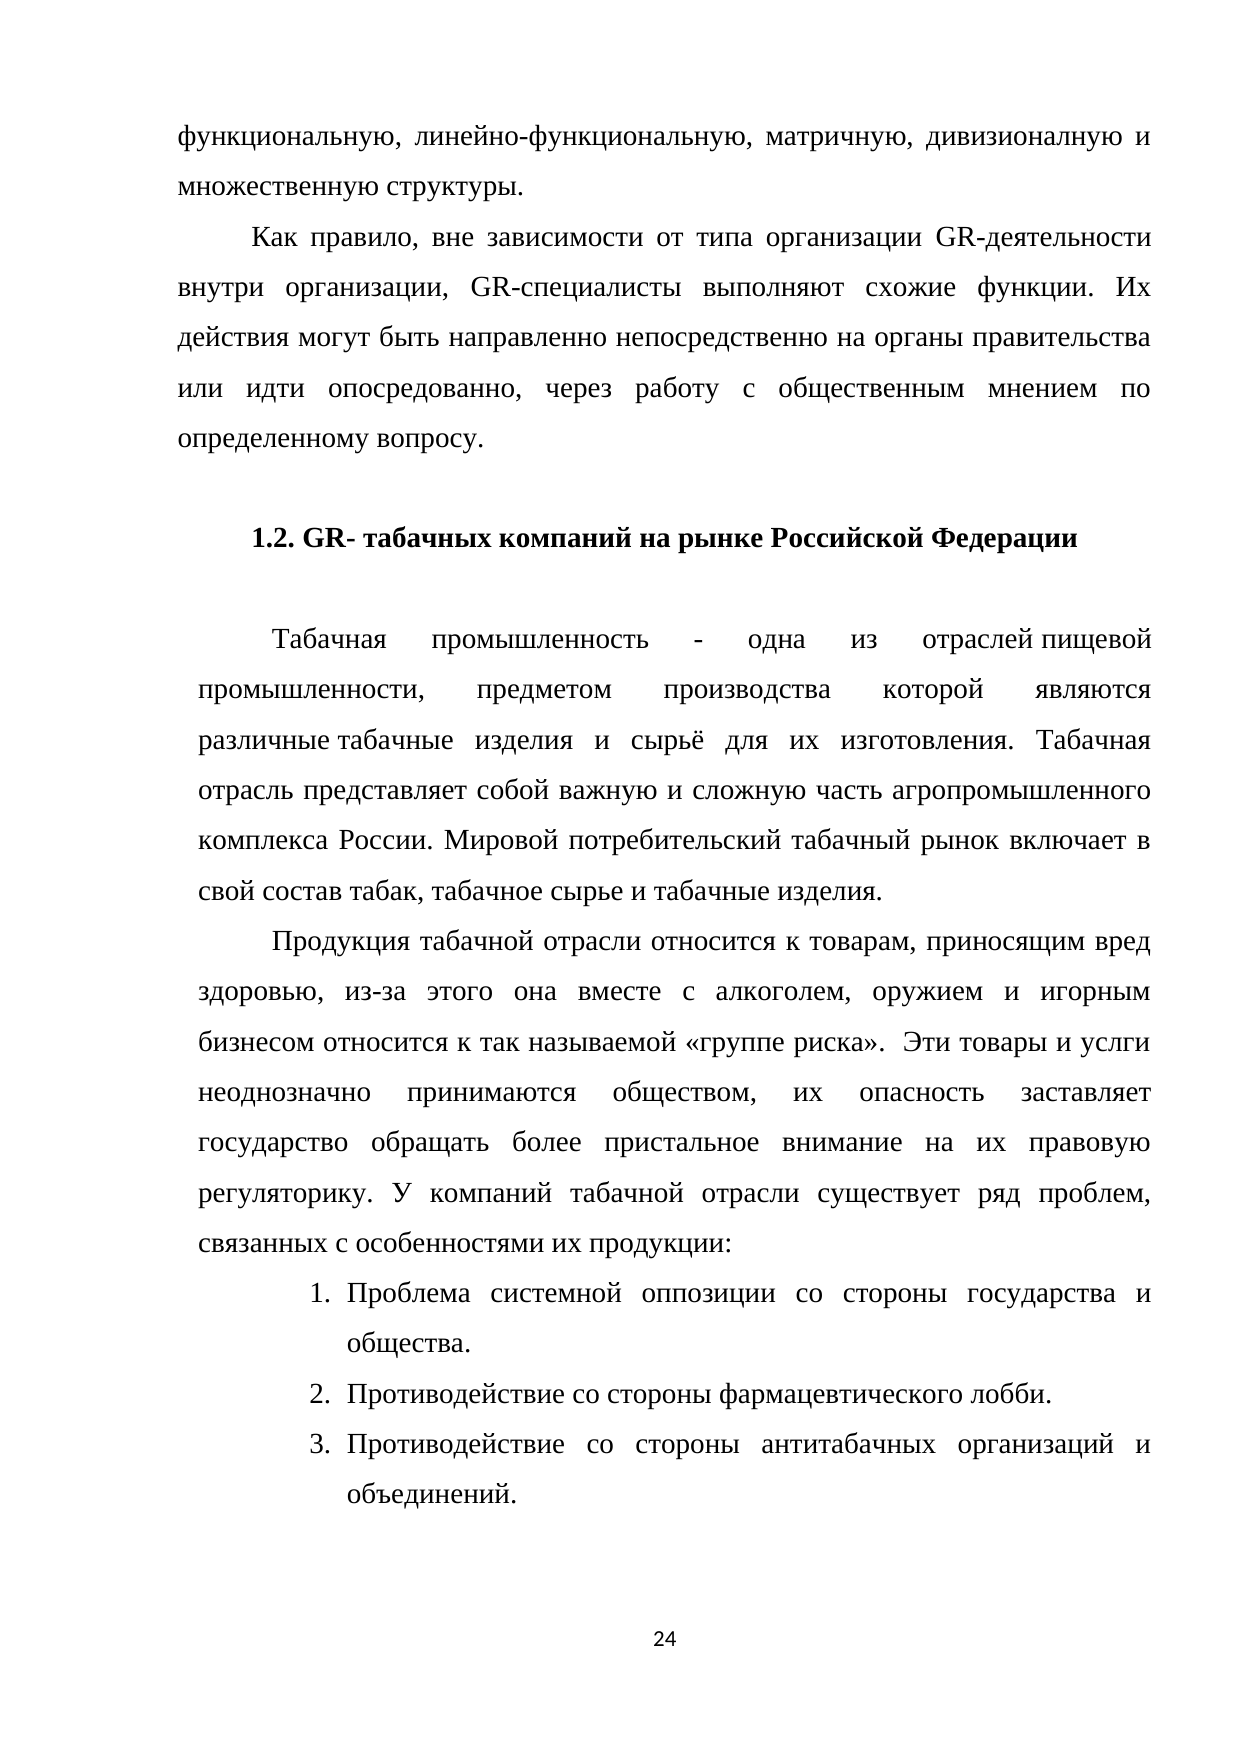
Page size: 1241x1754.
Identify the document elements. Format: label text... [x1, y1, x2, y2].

text Как правило, вне зависимости от типа организации GR-деятельности внутри организации, GR-специалисты выполняют схожие функции. Их действия могут быть направленно непосредственно на органы правительства или идти опосредованно, через работу с общественным мнением по определенному вопросу. [177, 219, 1152, 453]
list Противодействие со стороны антитабачных организаций и объединений. [309, 1426, 1152, 1510]
subtitle 1.2. GR- табачных компаний на рынке Российской Федерации [177, 521, 1152, 554]
text Табачная промышленность - одна из отраслей пищевой промышленности, предметом производства которой являются различные табачные изделия и сырьё для их изготовления. Табачная отрасль представляет собой важную и сложную часть агропромышленного комплекса России. Мировой потребительский табачный рынок включает в свой состав табак, табачное сырье и табачные изделия. [198, 621, 1152, 906]
text Продукция табачной отрасли относится к товарам, приносящим вред здоровью, из-за этого она вместе с алкоголем, оружием и игорным бизнесом относится к так называемой «группе риска». Эти товары и услги неоднозначно принимаются обществом, их опасность заставляет государство обращать более пристальное внимание на их правовую регуляторику. У компаний табачной отрасли существует ряд проблем, связанных с особенностями их продукции: [198, 923, 1152, 1258]
list Проблема системной оппозиции со стороны государства и общества. [309, 1275, 1152, 1359]
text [177, 118, 1152, 202]
list Противодействие со стороны фармацевтического лобби. [309, 1376, 1152, 1409]
